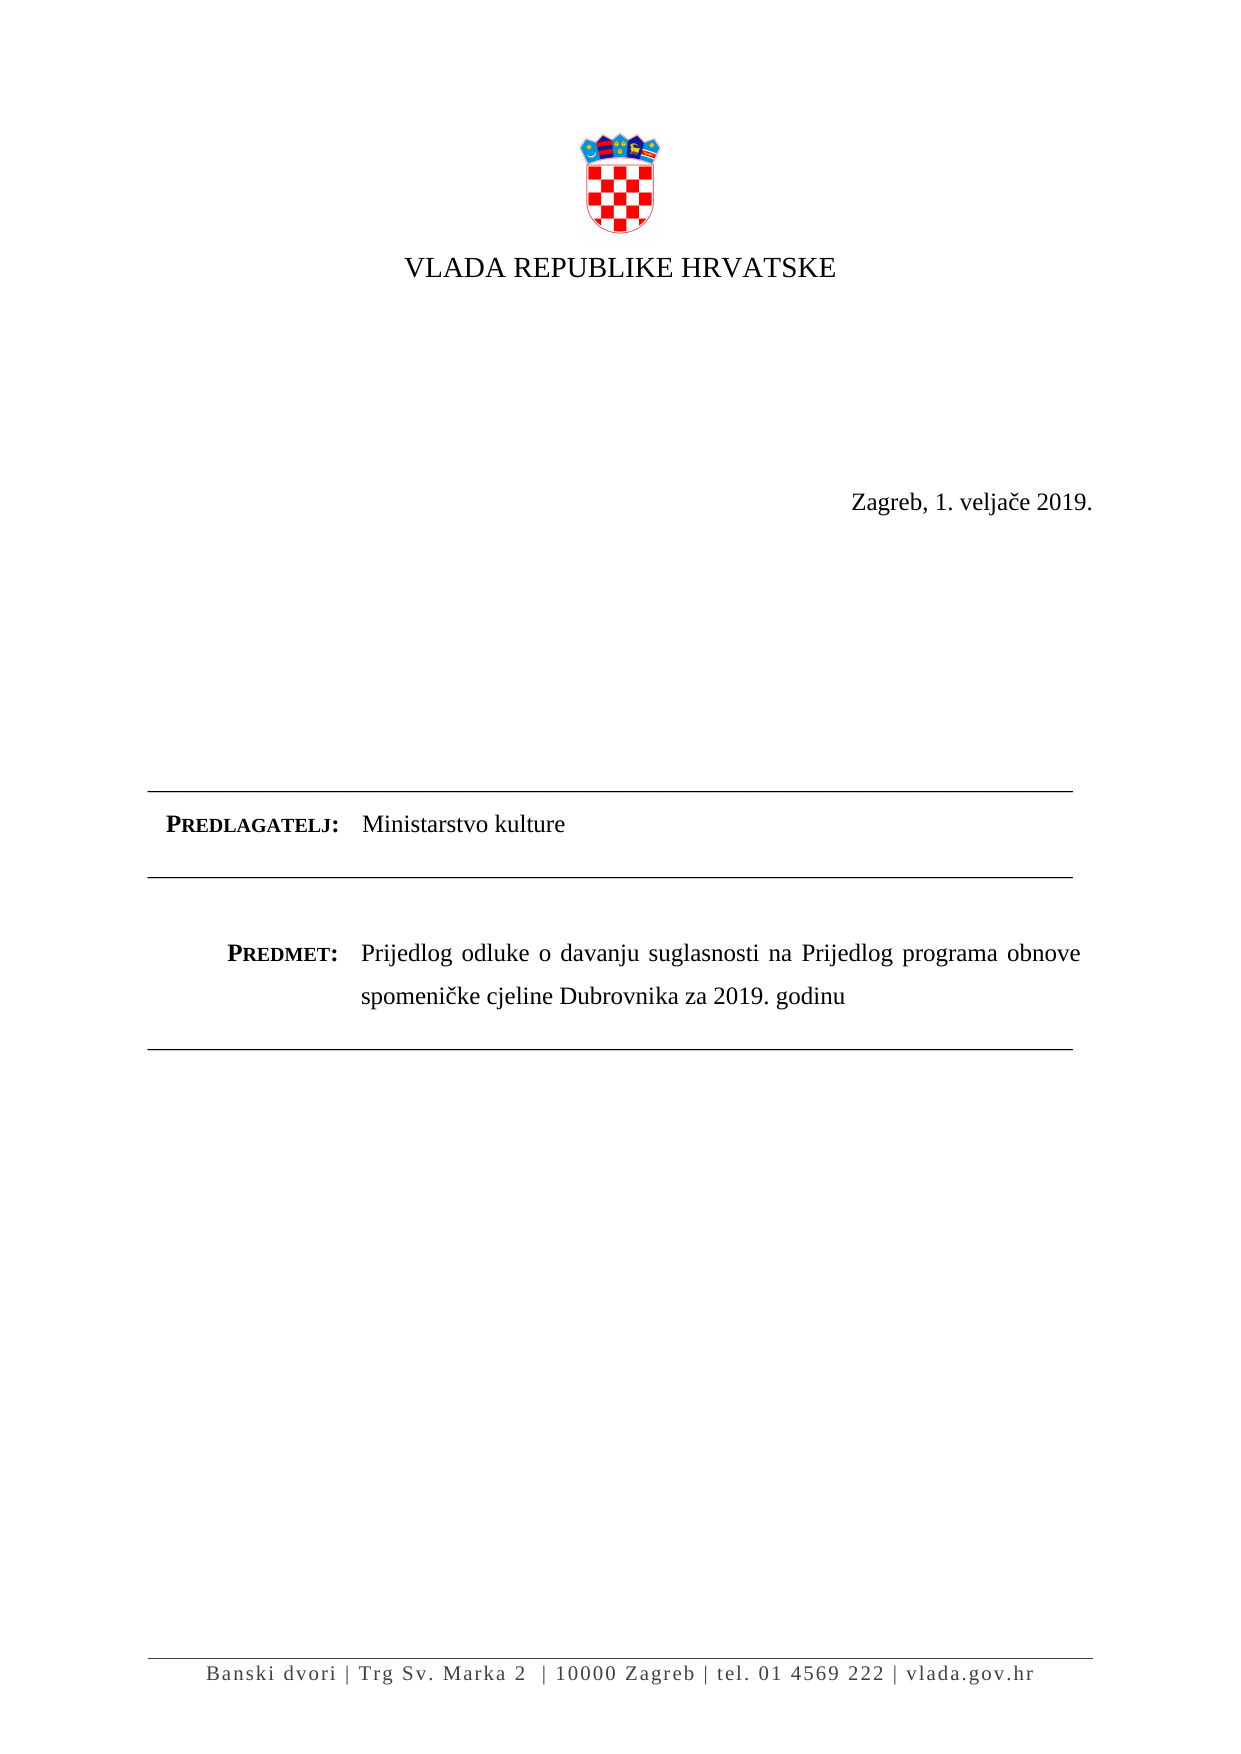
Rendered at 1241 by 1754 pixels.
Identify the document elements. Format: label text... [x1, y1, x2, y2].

text __________________________________________________________________________ [148, 852, 1093, 881]
text Zagreb, 1. veljače 2019. [148, 487, 1093, 516]
table_header Predmet: [148, 938, 349, 1024]
text __________________________________________________________________________ [148, 766, 1093, 794]
table_header Predlagatelj: [148, 809, 351, 852]
table_header Ministarstvo kulture [351, 809, 1093, 852]
text __________________________________________________________________________ [148, 1024, 1093, 1053]
table_header Prijedlog odluke o davanju suglasnosti na Prijedlog programa obnove spomeničke cjeline Dubrovnika za 2019. godinu [350, 938, 1093, 1024]
picture [578, 131, 662, 244]
text VLADA REPUBLIKE HRVATSKE [148, 250, 1093, 283]
